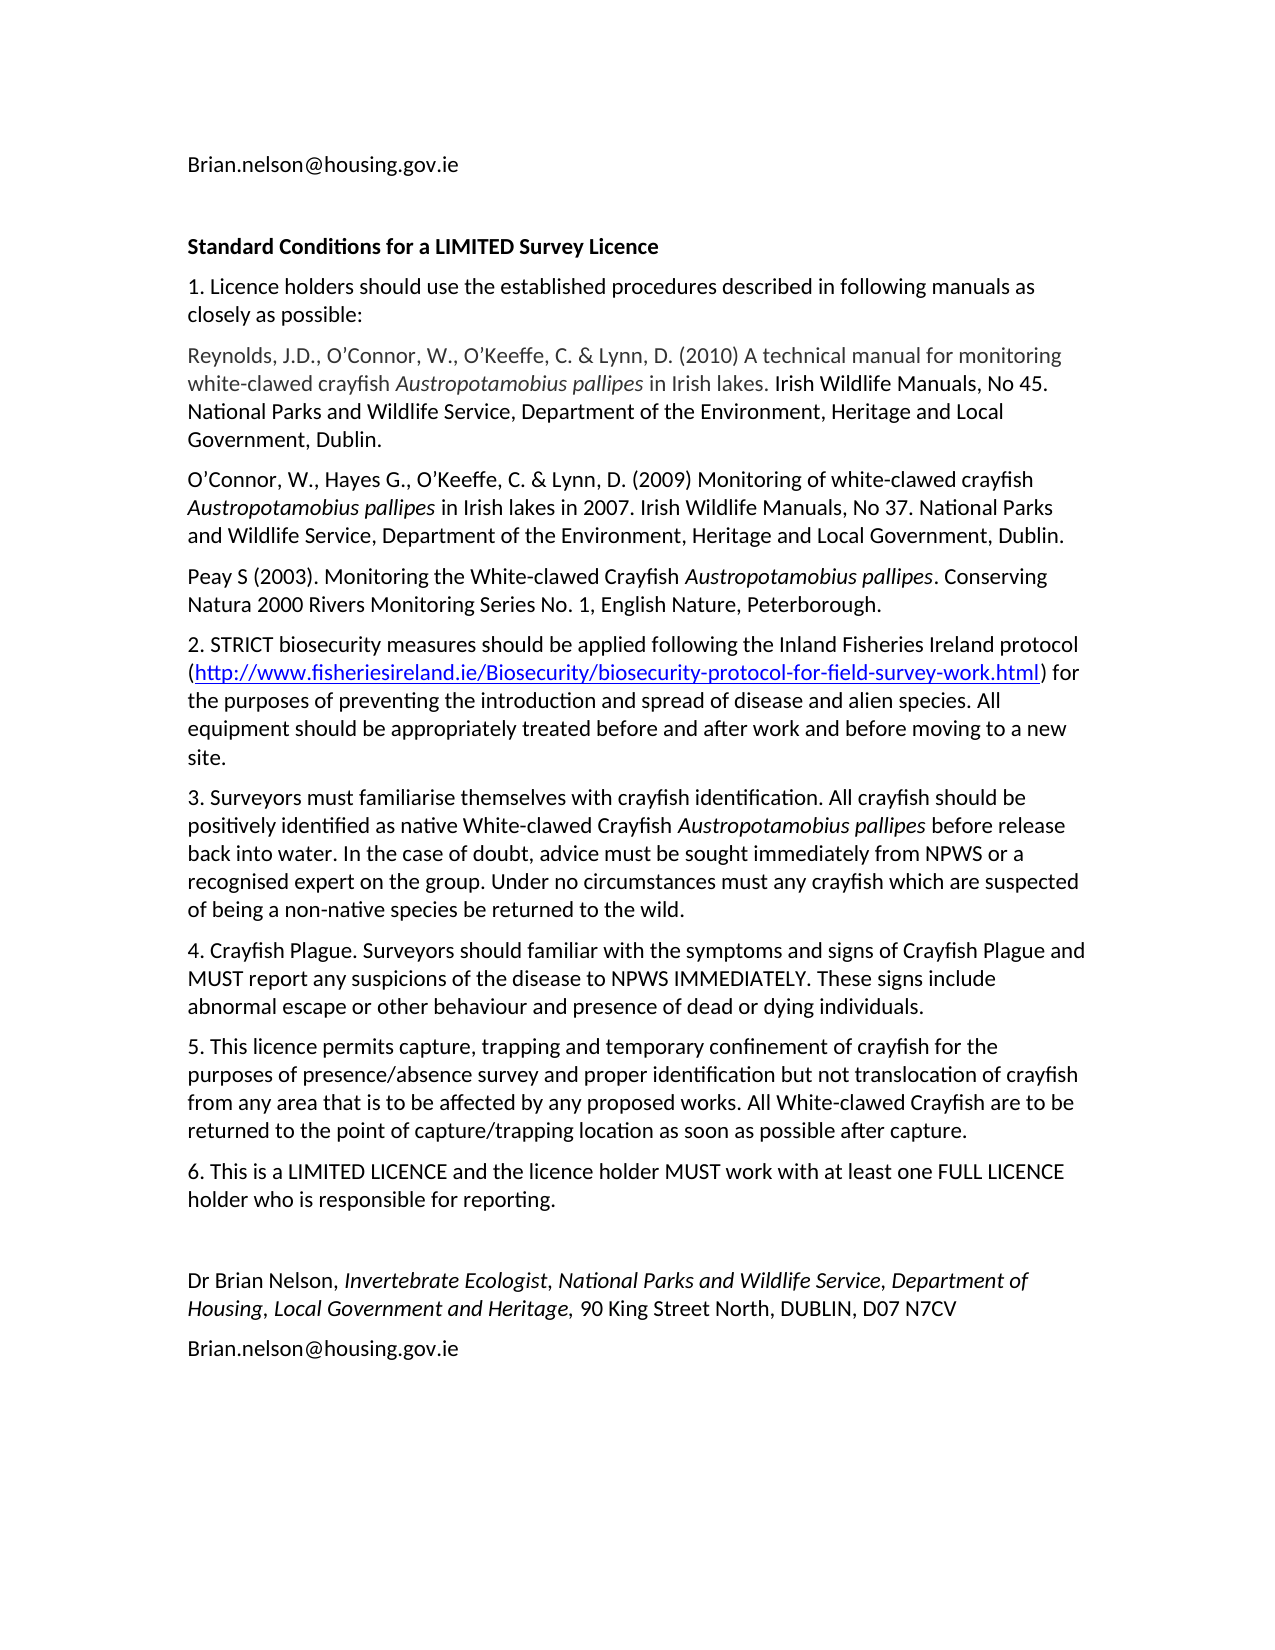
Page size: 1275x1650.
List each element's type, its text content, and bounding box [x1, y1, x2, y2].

text Peay S (2003). Monitoring the White-clawed Crayfish Austropotamobius pallipes. Conserving Natura 2000 Rivers Monitoring Series No. 1, English Nature, Peterborough. [187, 562, 1087, 618]
text Standard Conditions for a LIMITED Survey Licence [187, 232, 1087, 260]
text 4. Crayfish Plague. Surveyors should familiar with the symptoms and signs of Crayfish Plague and MUST report any suspicions of the disease to NPWS IMMEDIATELY. These signs include abnormal escape or other behaviour and presence of dead or dying individuals. [187, 936, 1087, 1020]
text Brian.nelson@housing.gov.ie [187, 150, 1087, 178]
text 3. Surveyors must familiarise themselves with crayfish identification. All crayfish should be positively identified as native White-clawed Crayfish Austropotamobius pallipes before release back into water. In the case of doubt, advice must be sought immediately from NPWS or a recognised expert on the group. Under no circumstances must any crayfish which are suspected of being a non-native species be returned to the wild. [187, 783, 1087, 923]
text Dr Brian Nelson, Invertebrate Ecologist, National Parks and Wildlife Service, Department of Housing, Local Government and Heritage, 90 King Street North, DUBLIN, D07 N7CV [187, 1266, 1087, 1322]
text Brian.nelson@housing.gov.ie [187, 1334, 1087, 1362]
text 1. Licence holders should use the established procedures described in following manuals as closely as possible: [187, 272, 1087, 328]
text 5. This licence permits capture, trapping and temporary confinement of crayfish for the purposes of presence/absence survey and proper identification but not translocation of crayfish from any area that is to be affected by any proposed works. All White-clawed Crayfish are to be returned to the point of capture/trapping location as soon as possible after capture. [187, 1032, 1087, 1144]
text 2. STRICT biosecurity measures should be applied following the Inland Fisheries Ireland protocol (http://www.fisheriesireland.ie/Biosecurity/biosecurity-protocol-for-field-survey-work.html) for the purposes of preventing the introduction and spread of disease and alien species. All equipment should be appropriately treated before and after work and before moving to a new site. [187, 631, 1087, 771]
text Reynolds, J.D., O’Connor, W., O’Keeffe, C. & Lynn, D. (2010) A technical manual for monitoring white-clawed crayfish Austropotamobius pallipes in Irish lakes. Irish Wildlife Manuals, No 45. National Parks and Wildlife Service, Department of the Environment, Heritage and Local Government, . [187, 341, 1087, 453]
text O’Connor, W., Hayes G., O’Keeffe, C. & Lynn, D. (2009) Monitoring of white-clawed crayfish Austropotamobius pallipes in Irish lakes in 2007. Irish Wildlife Manuals, No 37. National Parks and Wildlife Service, Department of the Environment, Heritage and Local Government, . [187, 465, 1087, 549]
text 6. This is a LIMITED LICENCE and the licence holder MUST work with at least one FULL LICENCE holder who is responsible for reporting. [187, 1157, 1087, 1213]
